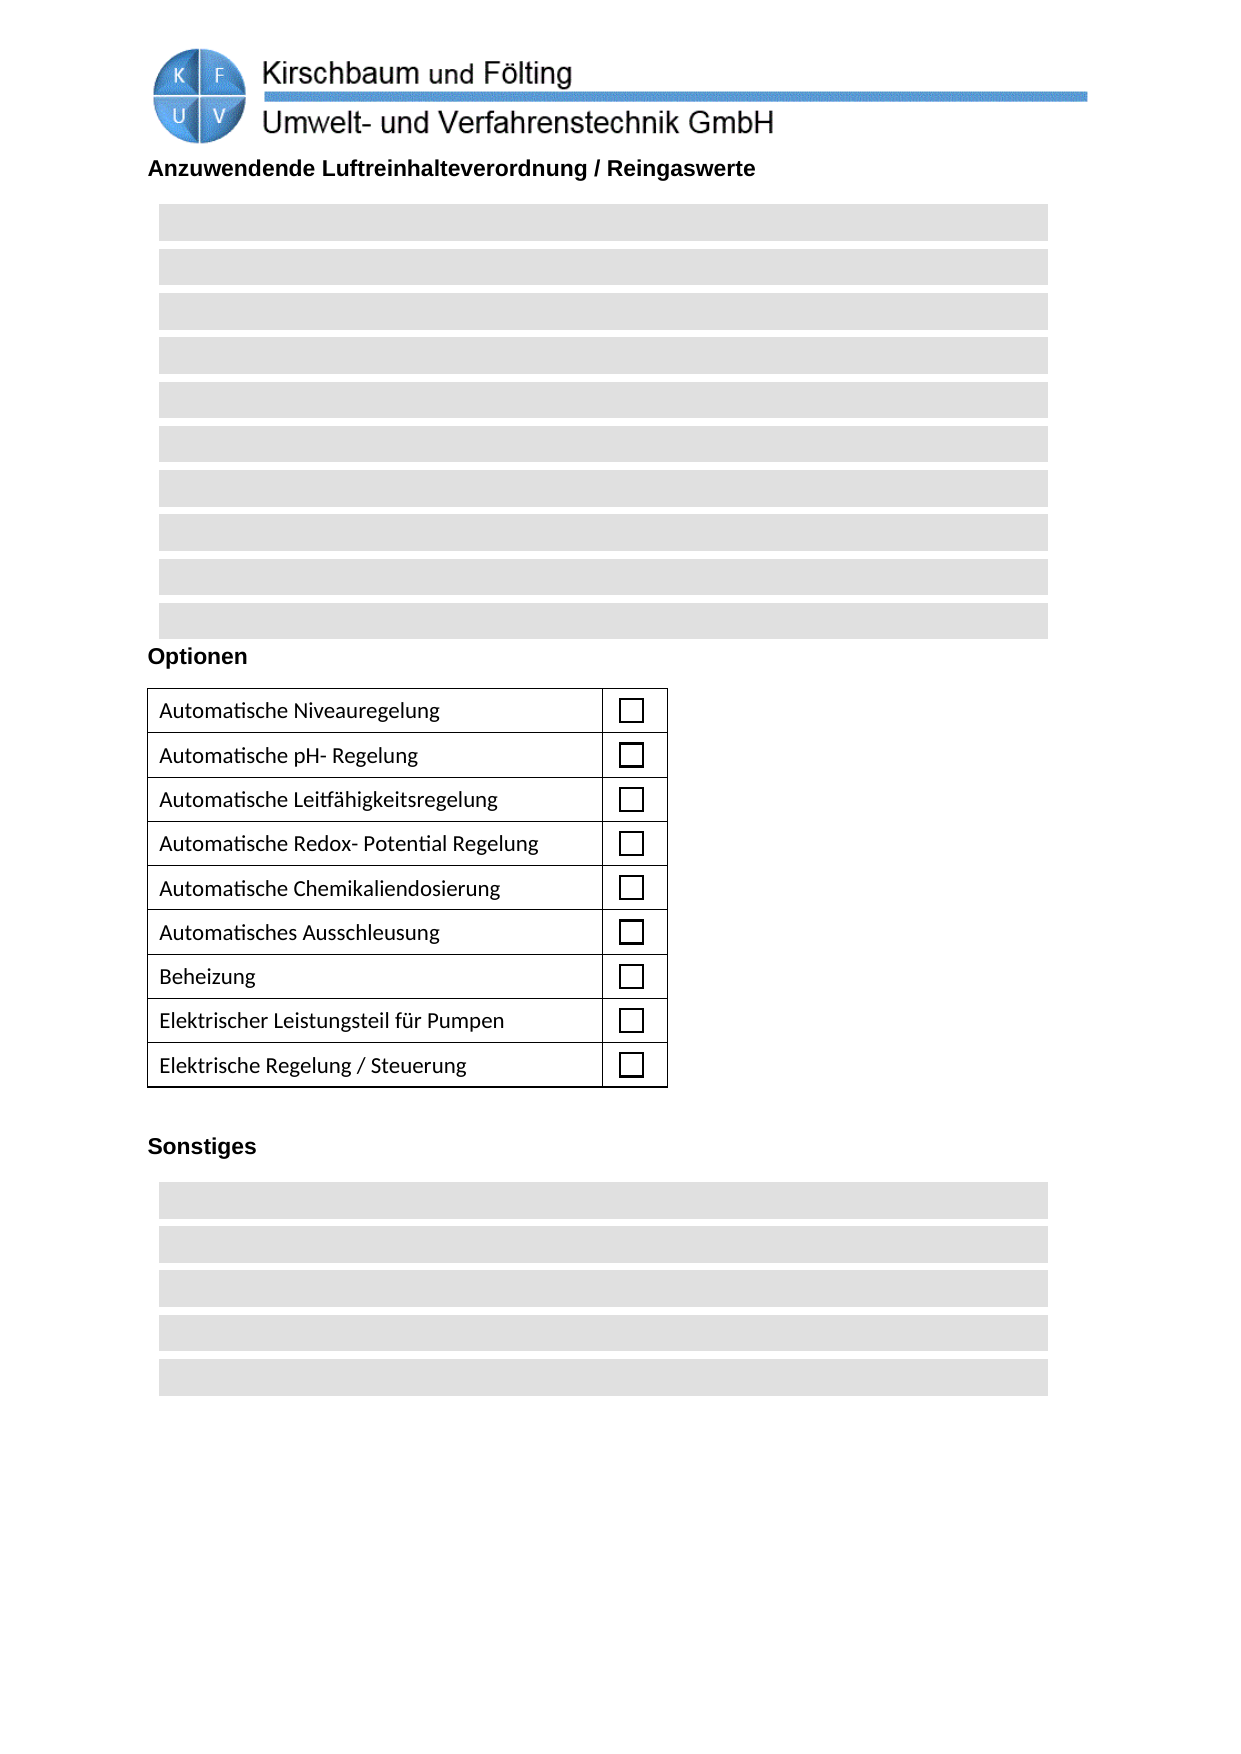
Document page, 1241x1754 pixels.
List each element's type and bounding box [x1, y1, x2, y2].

picture [147, 41, 1093, 149]
